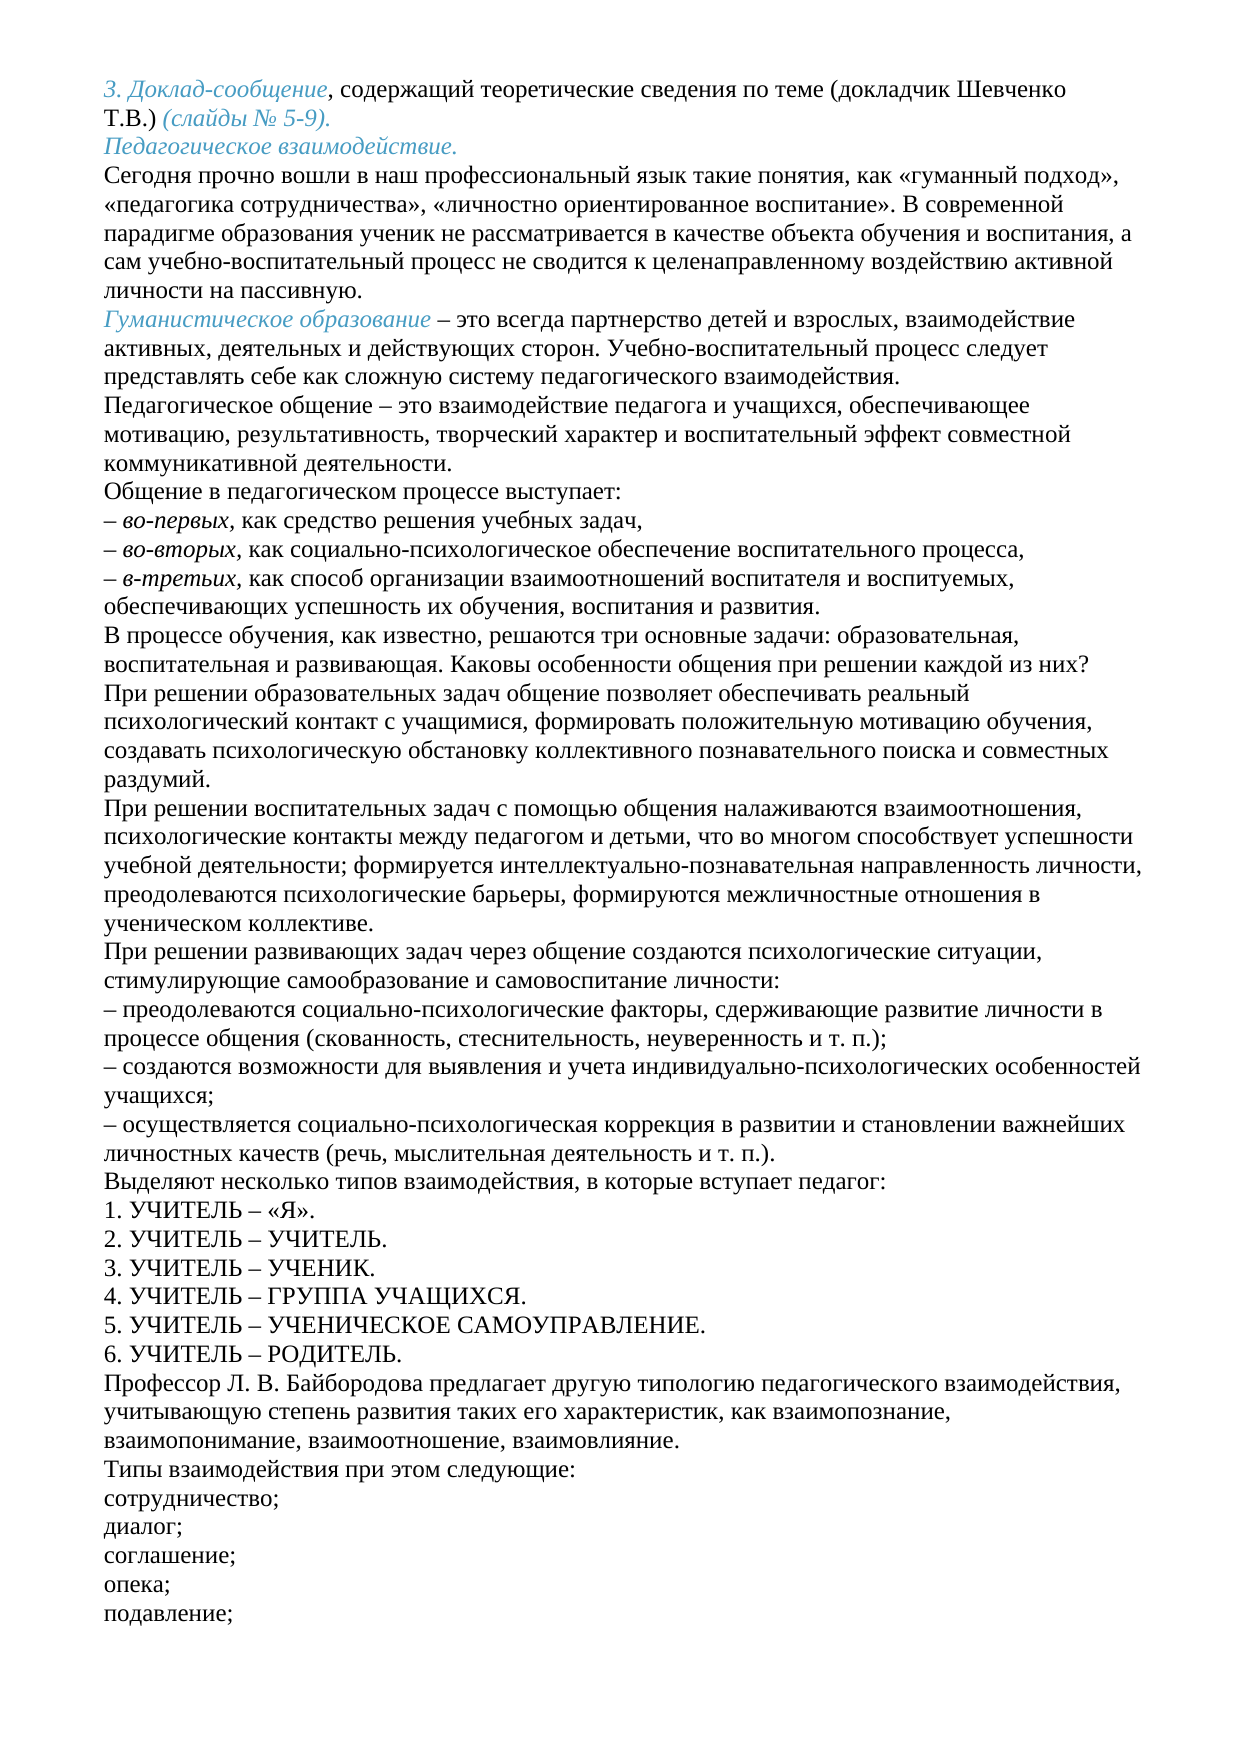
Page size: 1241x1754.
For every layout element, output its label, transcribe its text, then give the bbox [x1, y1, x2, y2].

text Педагогическое общение – это взаимодействие педагога и учащихся, обеспечивающее мотивацию, результативность, творческий характер и воспитательный эффект совместной коммуникативной деятельности. Общение в педагогическом процессе выступает: – во-первых, как средство решения учебных задач, – во-вторых, как социально-психологическое обеспечение воспитательного процесса, – в-третьих, как способ организации взаимоотношений воспитателя и воспитуемых, обеспечивающих успешность их обучения, воспитания и развития. В процессе обучения, как известно, решаются три основные задачи: образовательная, воспитательная и развивающая. Каковы особенности общения при решении каждой из них? При решении образовательных задач общение позволяет обеспечивать реальный психологический контакт с учащимися, формировать положительную мотивацию обучения, создавать психологическую обстановку коллективного познавательного поиска и совместных раздумий. При решении воспитательных задач с помощью общения налаживаются взаимоотношения, психологические контакты между педагогом и детьми, что во многом способствует успешности учебной деятельности; формируется интеллектуально-познавательная направленность личности, преодолеваются психологические барьеры, формируются межличностные отношения в ученическом коллективе. [103, 390, 1152, 936]
text При решении развивающих задач через общение создаются психологические ситуации, стимулирующие самообразование и самовоспитание личности: – преодолеваются социально-психологические факторы, сдерживающие развитие личности в процессе общения (скованность, стеснительность, неуверенность и т. п.); – создаются возможности для выявления и учета индивидуально-психологических особенностей учащихся; – осуществляется социально-психологическая коррекция в развитии и становлении важнейших личностных качеств (речь, мыслительная деятельность и т. п.). [103, 936, 1152, 1166]
text сотрудничество; [103, 1483, 1152, 1511]
text 1. УЧИТЕЛЬ – «Я». 2. УЧИТЕЛЬ – УЧИТЕЛЬ. 3. УЧИТЕЛЬ – УЧЕНИК. 4. УЧИТЕЛЬ – ГРУППА УЧАЩИХСЯ. 5. УЧИТЕЛЬ – УЧЕНИЧЕСКОЕ САМОУПРАВЛЕНИЕ. 6. УЧИТЕЛЬ – РОДИТЕЛЬ. [103, 1195, 1152, 1368]
text соглашение; [103, 1540, 1152, 1569]
text диалог; [103, 1511, 1152, 1540]
text подавление; [103, 1598, 1152, 1626]
text 3. Доклад-сообщение, содержащий теоретические сведения по теме (докладчик Шевченко Т.В.) (слайды № 5-9). Педагогическое взаимодействие. Сегодня прочно вошли в наш профессиональный язык такие понятия, как «гуманный подход», «педагогика сотрудничества», «личностно ориентированное воспитание». В современной парадигме образования ученик не рассматривается в качестве объекта обучения и воспитания, а сам учебно-воспитательный процесс не сводится к целенаправленному воздействию активной личности на пассивную. [103, 74, 1152, 304]
text Гуманистическое образование – это всегда партнерство детей и взрослых, взаимодействие активных, деятельных и действующих сторон. Учебно-воспитательный процесс следует представлять себе как сложную систему педагогического взаимодействия. [103, 304, 1152, 390]
text Профессор Л. В. Байбородова предлагает другую типологию педагогического взаимодействия, учитывающую степень развития таких его характеристик, как взаимопознание, взаимопонимание, взаимоотношение, взаимовлияние. Типы взаимодействия при этом следующие: [103, 1368, 1152, 1483]
text опека; [103, 1569, 1152, 1598]
text Выделяют несколько типов взаимодействия, в которые вступает педагог: [103, 1166, 1152, 1195]
